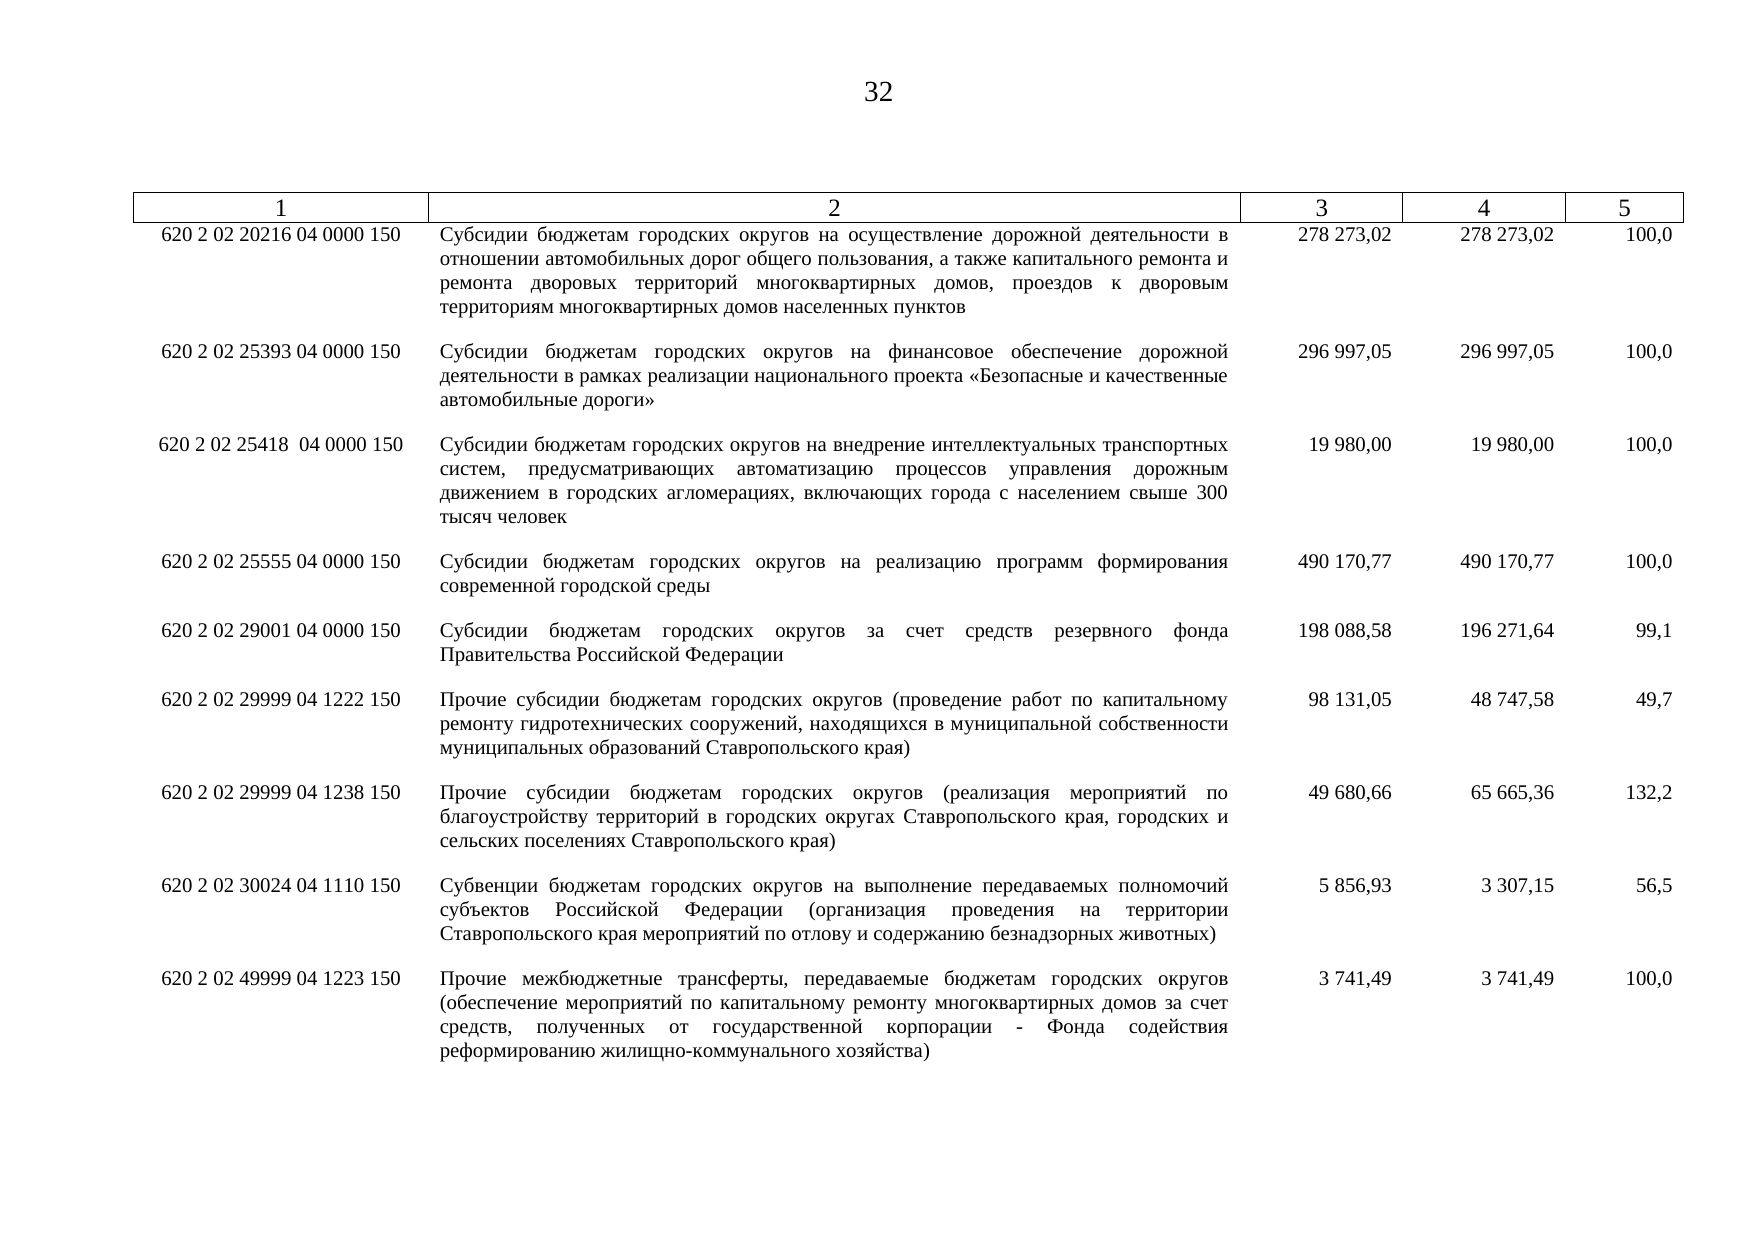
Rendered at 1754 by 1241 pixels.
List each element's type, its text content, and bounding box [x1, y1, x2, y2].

table_cell 620 2 02 29001 04 0000 150 [133, 618, 428, 687]
table_cell Субсидии бюджетам городских округов на осуществление дорожной деятельности в отношении автомобильных дорог общего пользования, а также капитального ремонта и ремонта дворовых территорий многоквартирных домов, проездов к дворовым территориям многоквартирных домов населенных пунктов [428, 223, 1240, 339]
table_cell 49,7 [1565, 687, 1683, 780]
table_header 2 [429, 193, 1240, 222]
table_cell 49 680,66 [1240, 780, 1403, 873]
table_header 4 [1403, 193, 1565, 222]
table_cell 5 856,93 [1240, 873, 1403, 966]
table_cell 19 980,00 [1403, 432, 1565, 549]
table_cell 620 2 02 30024 04 1110 150 [133, 873, 428, 966]
table_cell 490 170,77 [1240, 549, 1403, 618]
table_cell 196 271,64 [1403, 618, 1565, 687]
table_cell 3 307,15 [1403, 873, 1565, 966]
table_cell 100,0 [1565, 966, 1683, 1083]
table_cell 132,2 [1565, 780, 1683, 873]
table_cell Субсидии бюджетам городских округов на реализацию программ формирования современной городской среды [428, 549, 1240, 618]
table_cell 620 2 02 25555 04 0000 150 [133, 549, 428, 618]
table_cell Прочие субсидии бюджетам городских округов (проведение работ по капитальному ремонту гидротехнических сооружений, находящихся в муниципальной собственности муниципальных образований Ставропольского края) [428, 687, 1240, 780]
table_cell 100,0 [1565, 223, 1683, 339]
table_cell 620 2 02 25418 04 0000 150 [133, 432, 428, 549]
table_cell Субвенции бюджетам городских округов на выполнение передаваемых полномочий субъектов Российской Федерации (организация проведения на территории Ставропольского края мероприятий по отлову и содержанию безнадзорных животных) [428, 873, 1240, 966]
table_cell Субсидии бюджетам городских округов на финансовое обеспечение дорожной деятельности в рамках реализации национального проекта «Безопасные и качественные автомобильные дороги» [428, 339, 1240, 432]
table_cell 620 2 02 29999 04 1222 150 [133, 687, 428, 780]
table_cell 620 2 02 29999 04 1238 150 [133, 780, 428, 873]
table_cell 620 2 02 25393 04 0000 150 [133, 339, 428, 432]
table_cell 98 131,05 [1240, 687, 1403, 780]
table_cell 278 273,02 [1403, 223, 1565, 339]
table_cell 490 170,77 [1403, 549, 1565, 618]
table_cell 19 980,00 [1240, 432, 1403, 549]
table_cell 100,0 [1565, 549, 1683, 618]
table_cell 100,0 [1565, 339, 1683, 432]
table_cell 620 2 02 49999 04 1223 150 [133, 966, 428, 1083]
table_header 5 [1566, 193, 1683, 222]
table_cell Субсидии бюджетам городских округов за счет средств резервного фонда Правительства Российской Федерации [428, 618, 1240, 687]
table_cell 278 273,02 [1240, 223, 1403, 339]
table_cell 620 2 02 20216 04 0000 150 [133, 223, 428, 339]
table_cell 99,1 [1565, 618, 1683, 687]
table_cell 198 088,58 [1240, 618, 1403, 687]
table_cell 65 665,36 [1403, 780, 1565, 873]
table_cell 3 741,49 [1240, 966, 1403, 1083]
table_cell Прочие межбюджетные трансферты, передаваемые бюджетам городских округов (обеспечение мероприятий по капитальному ремонту многоквартирных домов за счет средств, полученных от государственной корпорации - Фонда содействия реформированию жилищно-коммунального хозяйства) [428, 966, 1240, 1083]
table_cell Прочие субсидии бюджетам городских округов (реализация мероприятий по благоустройству территорий в городских округах Ставропольского края, городских и сельских поселениях Ставропольского края) [428, 780, 1240, 873]
table_cell 3 741,49 [1403, 966, 1565, 1083]
table_header 1 [134, 193, 428, 222]
table_cell 56,5 [1565, 873, 1683, 966]
table_header 3 [1241, 193, 1402, 222]
table_cell 296 997,05 [1240, 339, 1403, 432]
table_cell 48 747,58 [1403, 687, 1565, 780]
table_cell 100,0 [1565, 432, 1683, 549]
table_cell Субсидии бюджетам городских округов на внедрение интеллектуальных транспортных систем, предусматривающих автоматизацию процессов управления дорожным движением в городских агломерациях, включающих города с населением свыше 300 тысяч человек [428, 432, 1240, 549]
table_cell 296 997,05 [1403, 339, 1565, 432]
